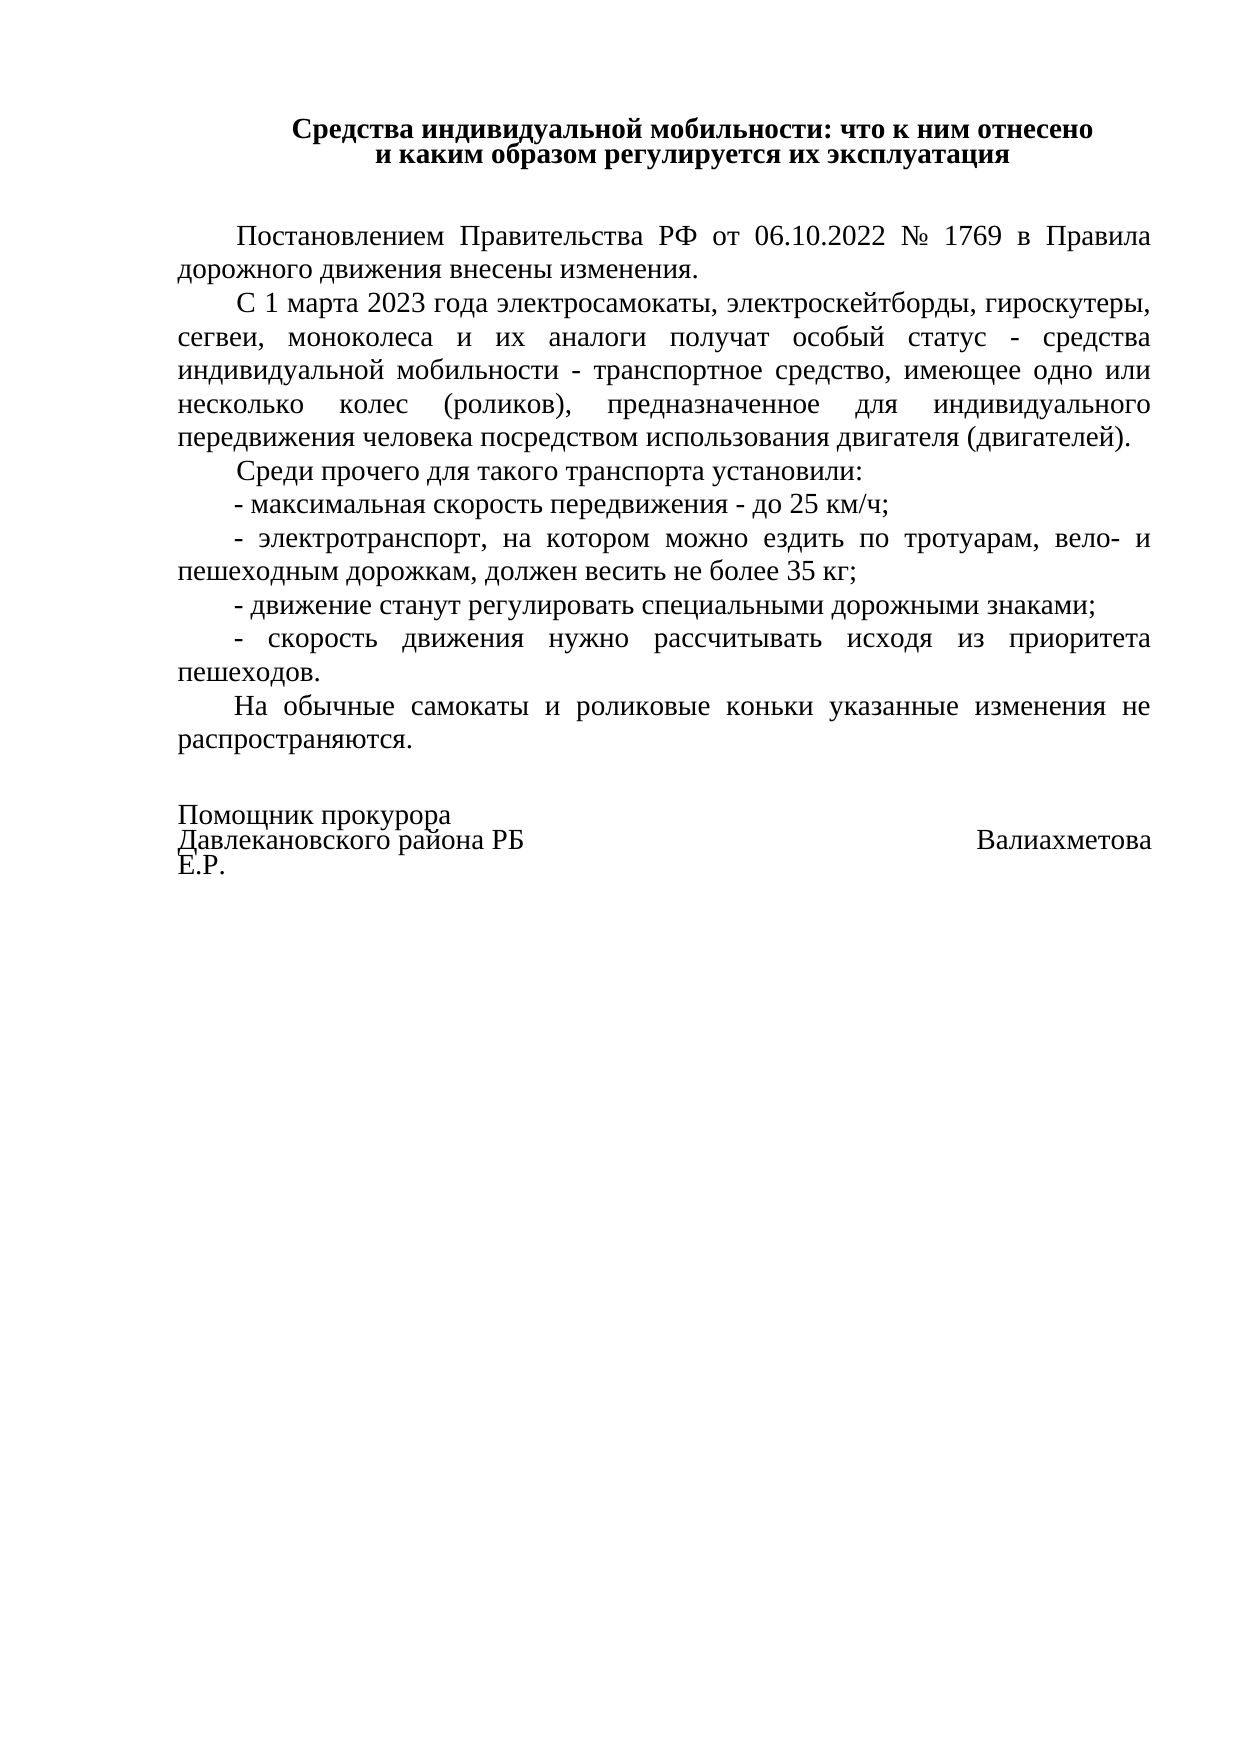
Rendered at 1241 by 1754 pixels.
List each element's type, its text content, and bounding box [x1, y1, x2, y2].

text Среди прочего для такого транспорта установили: [177, 453, 1152, 486]
text На обычные самокаты и роликовые коньки указанные изменения не распространяются. [177, 688, 1152, 755]
text Помощник прокурора [177, 805, 1152, 830]
text - максимальная скорость передвижения - до 25 км/ч; [177, 486, 1152, 520]
text и каким образом регулируется их эксплуатация [177, 143, 1152, 168]
text С 1 марта 2023 года электросамокаты, электроскейтборды, гироскутеры, сегвеи, моноколеса и их аналоги получат особый статус - средства индивидуальной мобильности - транспортное средство, имеющее одно или несколько колес (роликов), предназначенное для индивидуального передвижения человека посредством использования двигателя (двигателей). [177, 285, 1152, 453]
text - движение станут регулировать специальными дорожными знаками; [177, 587, 1152, 621]
text Средства индивидуальной мобильности: что к ним отнесено [177, 118, 1152, 143]
text - электротранспорт, на котором можно ездить по тротуарам, вело- и пешеходным дорожкам, должен весить не более 35 кг; [177, 520, 1152, 587]
text Давлекановского района РБ Валиахметова Е.Р. [177, 830, 1152, 880]
text Постановлением Правительства РФ от 06.10.2022 № 1769 в Правила дорожного движения внесены изменения. [177, 218, 1152, 285]
text - скорость движения нужно рассчитывать исходя из приоритета пешеходов. [177, 621, 1152, 688]
